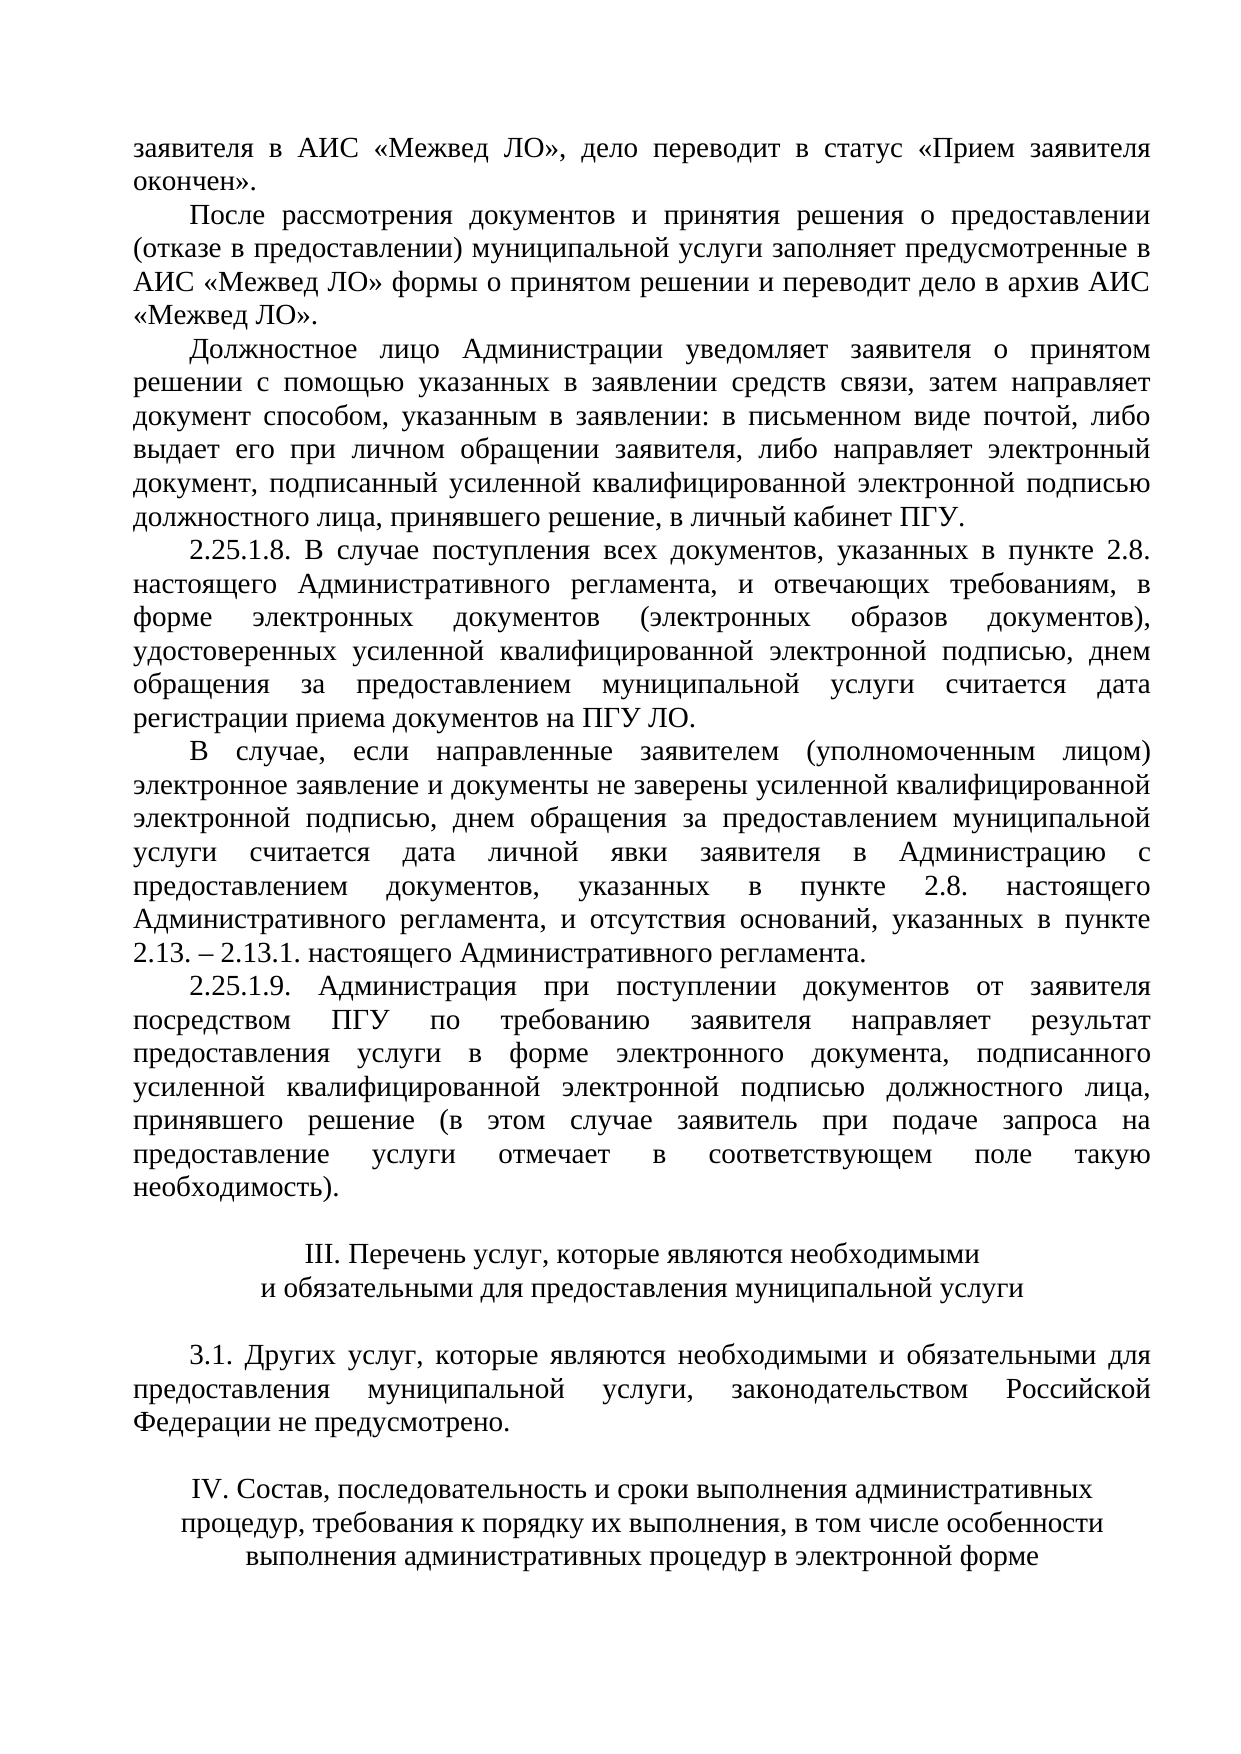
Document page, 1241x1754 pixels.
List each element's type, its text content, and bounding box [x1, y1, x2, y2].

text Должностное лицо Администрации уведомляет заявителя о принятом решении с помощью указанных в заявлении средств связи, затем направляет документ способом, указанным в заявлении: в письменном виде почтой, либо выдает его при личном обращении заявителя, либо направляет электронный документ, подписанный усиленной квалифицированной электронной подписью должностного лица, принявшего решение, в личный кабинет ПГУ. [133, 331, 1152, 532]
text 2.25.1.9. Администрация при поступлении документов от заявителя посредством ПГУ по требованию заявителя направляет результат предоставления услуги в форме электронного документа, подписанного усиленной квалифицированной электронной подписью должностного лица, принявшего решение (в этом случае заявитель при подаче запроса на предоставление услуги отмечает в соответствующем поле такую необходимость). [133, 968, 1152, 1203]
text В случае, если направленные заявителем (уполномоченным лицом) электронное заявление и документы не заверены усиленной квалифицированной электронной подписью, днем обращения за предоставлением муниципальной услуги считается дата личной явки заявителя в Администрацию с предоставлением документов, указанных в пункте 2.8. настоящего Административного регламента, и отсутствия оснований, указанных в пункте 2.13. – 2.13.1. настоящего Административного регламента. [133, 733, 1152, 968]
text и обязательными для предоставления муниципальной услуги [133, 1270, 1152, 1304]
text 3.1. Других услуг, которые являются необходимыми и обязательными для предоставления муниципальной услуги, законодательством Российской Федерации не предусмотрено. [133, 1337, 1152, 1438]
text IV. Состав, последовательность и сроки выполнения административных процедур, требования к порядку их выполнения, в том числе особенности выполнения административных процедур в электронной форме [133, 1471, 1152, 1572]
text После рассмотрения документов и принятия решения о предоставлении (отказе в предоставлении) муниципальной услуги заполняет предусмотренные в АИС «Межвед ЛО» формы о принятом решении и переводит дело в архив АИС «Межвед ЛО». [133, 197, 1152, 331]
text 2.25.1.8. В случае поступления всех документов, указанных в пункте 2.8. настоящего Административного регламента, и отвечающих требованиям, в форме электронных документов (электронных образов документов), удостоверенных усиленной квалифицированной электронной подписью, днем обращения за предоставлением муниципальной услуги считается дата регистрации приема документов на ПГУ ЛО. [133, 532, 1152, 733]
text III. Перечень услуг, которые являются необходимыми [133, 1237, 1152, 1270]
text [133, 130, 1152, 197]
